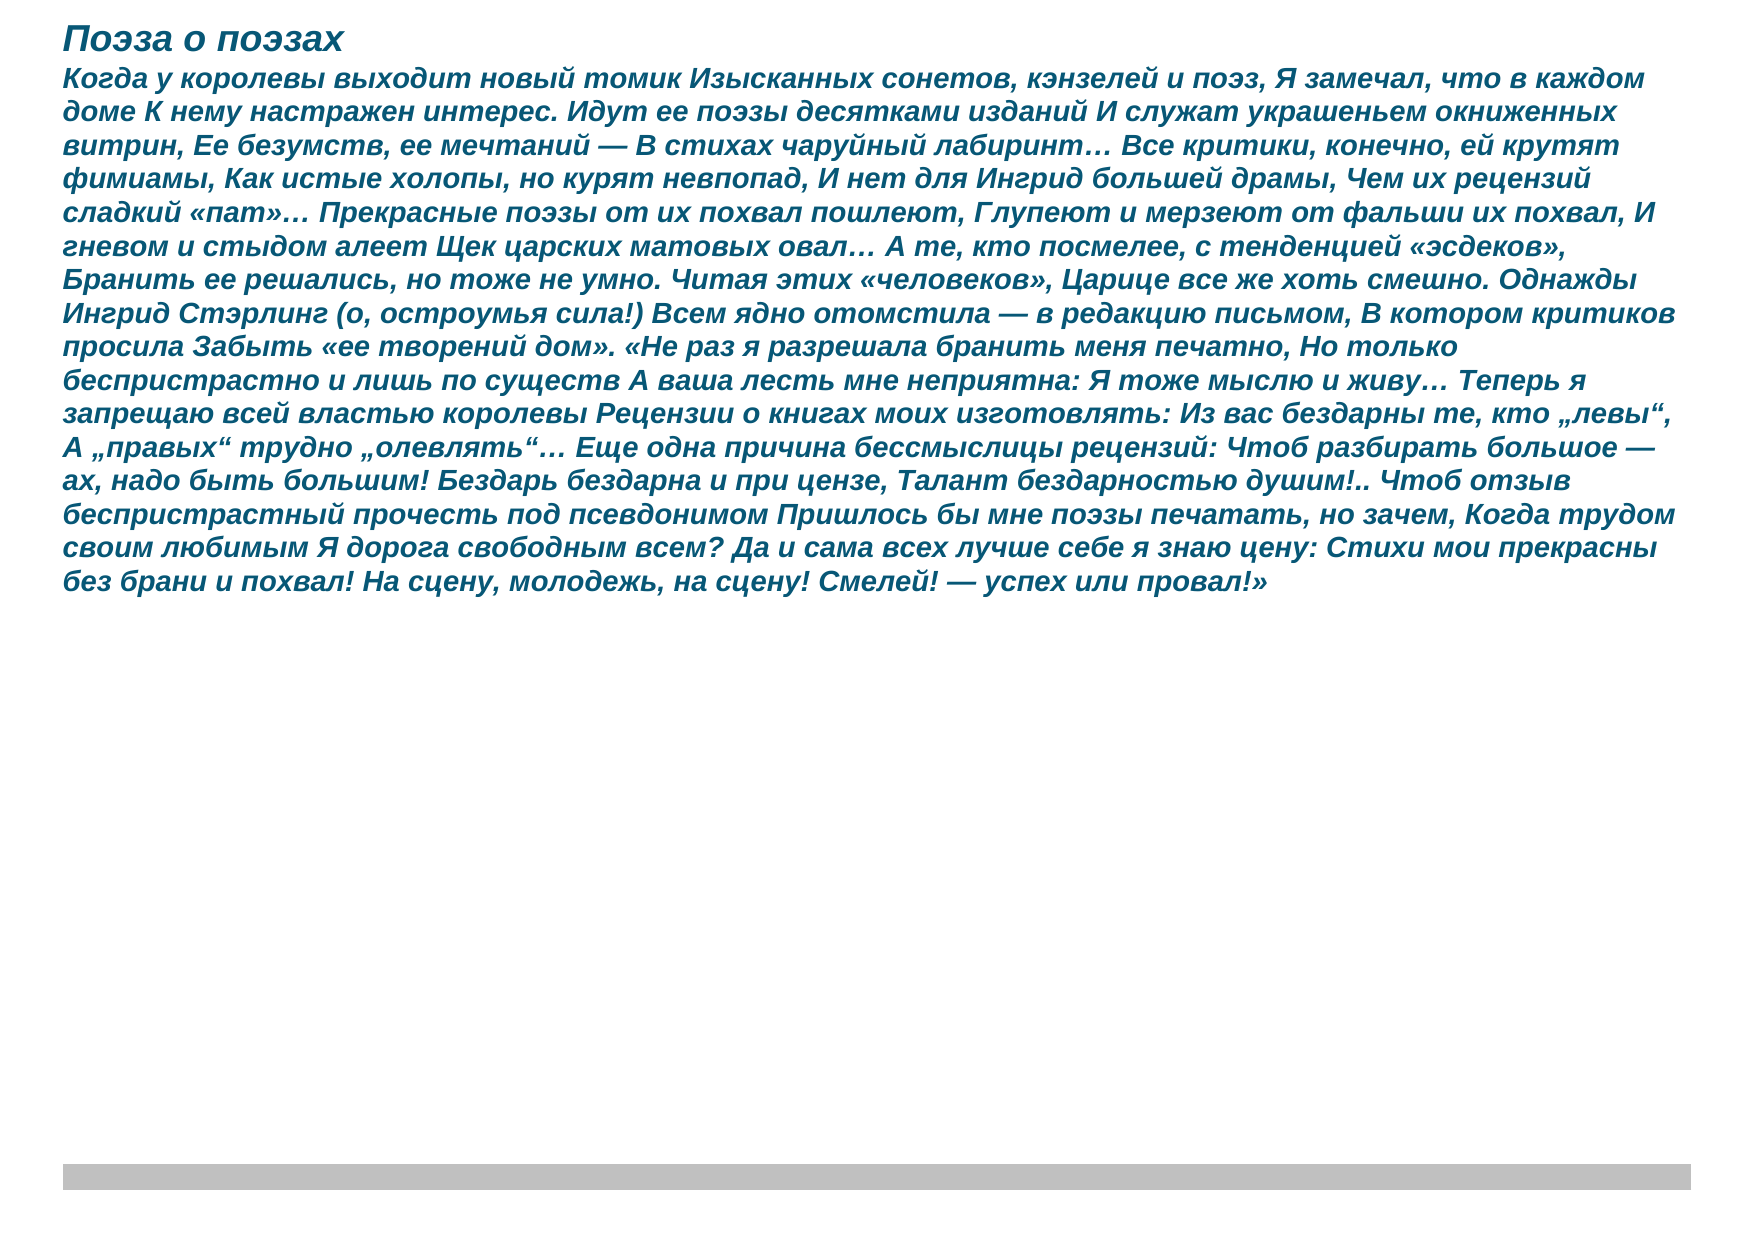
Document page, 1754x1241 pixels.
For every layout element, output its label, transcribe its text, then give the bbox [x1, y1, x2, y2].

subtitle Поэза о поэзах [62, 17, 1691, 60]
text Когда у королевы выходит новый томик [62, 61, 1691, 597]
